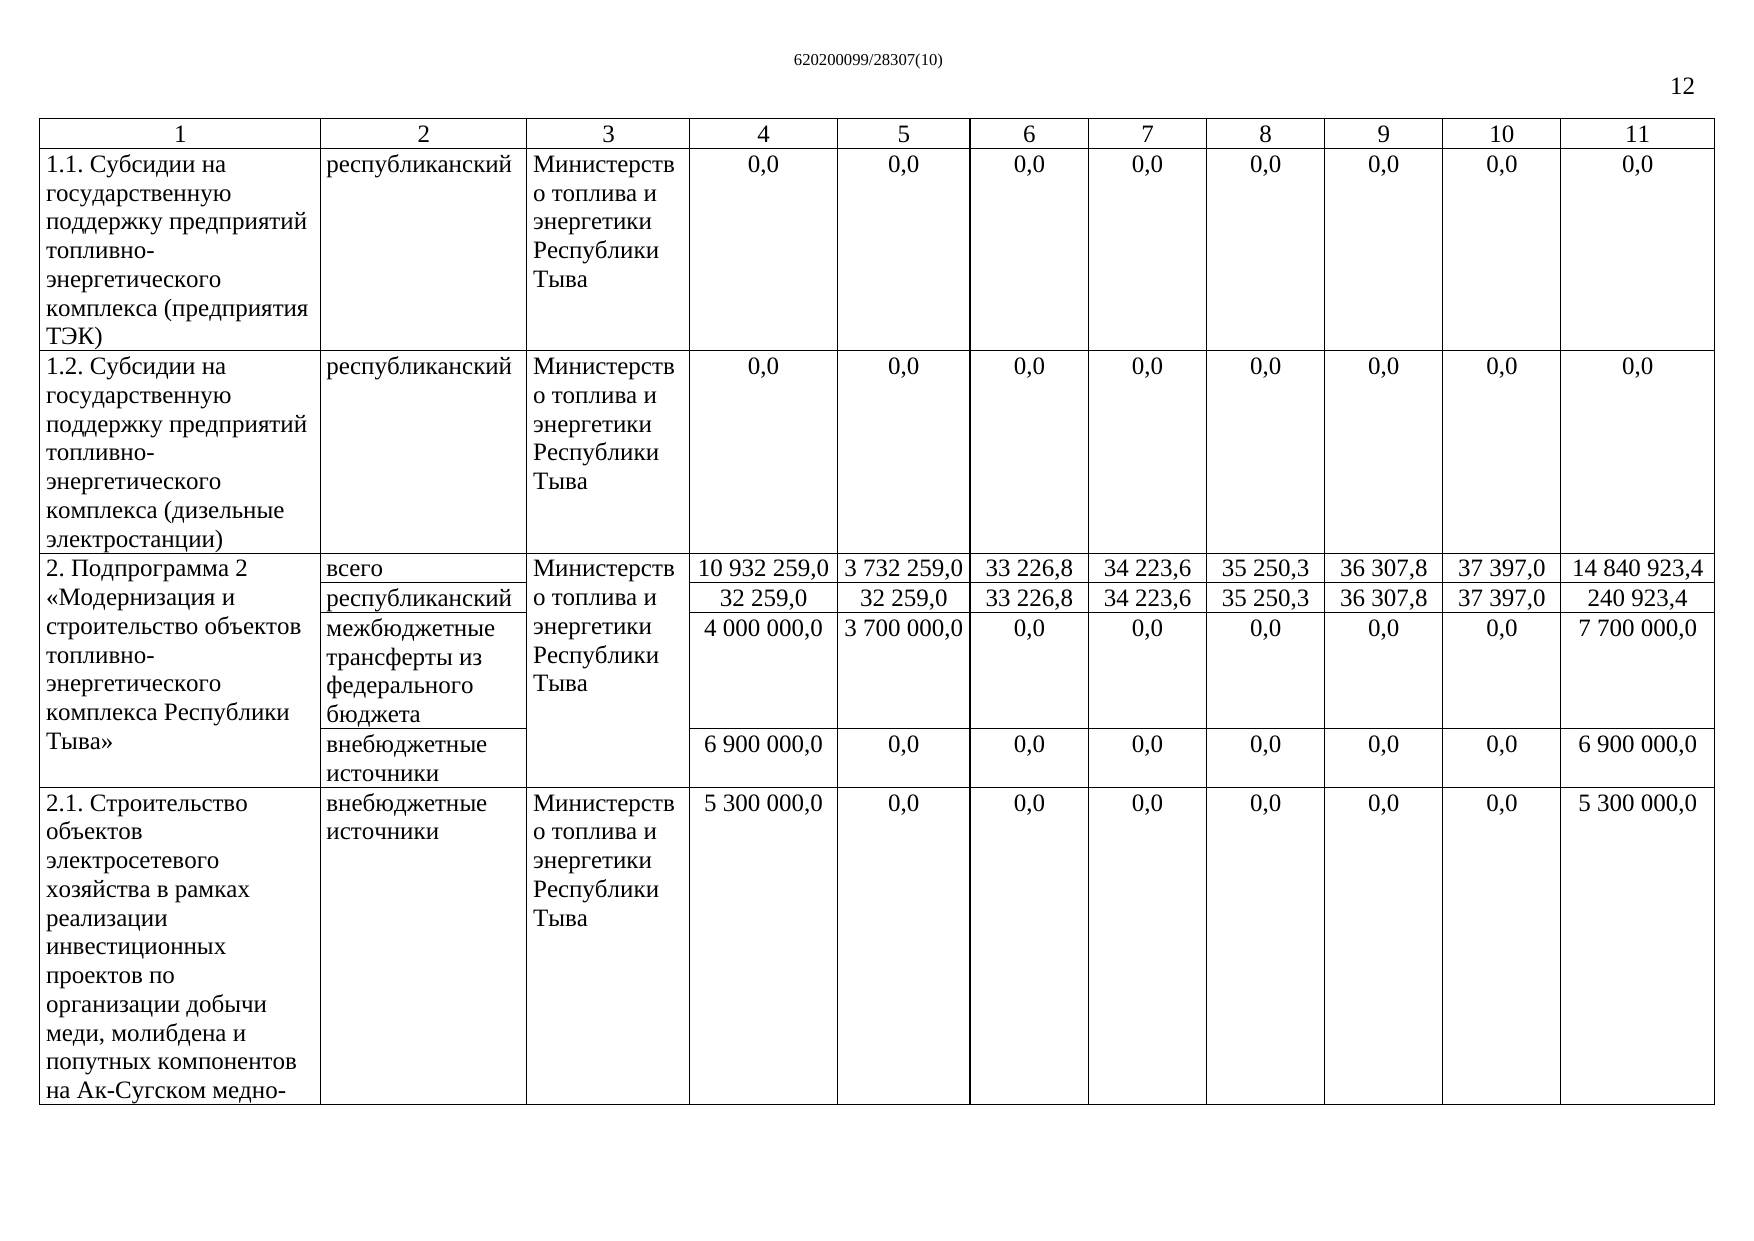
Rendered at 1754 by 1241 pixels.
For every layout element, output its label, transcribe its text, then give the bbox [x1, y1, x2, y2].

table_cell 2. Подпрограмма 2 «Модернизация и строительство объектов топливно-энергетического комплекса Республики Тыва» [40, 554, 320, 787]
table_cell 10 932 259,0 [690, 554, 837, 582]
table_cell 36 307,8 [1325, 583, 1442, 612]
table_cell 0,0 [838, 351, 969, 552]
table_cell 4 000 000,0 [690, 613, 837, 728]
table_cell 0,0 [1561, 149, 1714, 350]
table_header 9 [1325, 119, 1442, 148]
table_cell 33 226,8 [971, 554, 1088, 582]
table_cell 0,0 [1325, 613, 1442, 728]
table_header 3 [527, 119, 689, 148]
table_cell 0,0 [838, 149, 969, 350]
table_cell 0,0 [971, 613, 1088, 728]
table_cell 0,0 [971, 729, 1088, 787]
table_cell 34 223,6 [1089, 554, 1206, 582]
table_header 11 [1561, 119, 1714, 148]
table_cell 37 397,0 [1443, 583, 1560, 612]
table_cell 0,0 [1443, 351, 1560, 552]
table_cell республиканский [321, 583, 526, 612]
table_header 1 [40, 119, 320, 148]
table_cell 3 700 000,0 [838, 613, 969, 728]
table_cell внебюджетные источники [321, 729, 526, 787]
table_cell 0,0 [1443, 729, 1560, 787]
table_cell 0,0 [1207, 613, 1324, 728]
table_header 4 [690, 119, 837, 148]
table_cell 0,0 [838, 729, 969, 787]
table_cell 37 397,0 [1443, 554, 1560, 582]
table_cell 0,0 [1089, 613, 1206, 728]
table_cell 34 223,6 [1089, 583, 1206, 612]
table_cell 14 840 923,4 [1561, 554, 1714, 582]
table_cell 0,0 [1561, 351, 1714, 552]
table_cell 0,0 [1443, 788, 1560, 1104]
table_cell республиканский [321, 351, 526, 552]
table_cell всего [321, 554, 526, 582]
table_cell межбюджетные трансферты из федерального бюджета [321, 613, 526, 728]
table_cell 0,0 [1207, 729, 1324, 787]
table_cell 0,0 [1089, 729, 1206, 787]
table_header 10 [1443, 119, 1560, 148]
table_cell 1.1. Субсидии на государственную поддержку предприятий топливно-энергетического комплекса (предприятия ТЭК) [40, 149, 320, 350]
table_cell 7 700 000,0 [1561, 613, 1714, 728]
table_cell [527, 149, 689, 350]
table_cell 0,0 [690, 149, 837, 350]
table_cell 0,0 [1089, 351, 1206, 552]
table_header 2 [321, 119, 526, 148]
table_cell 0,0 [1207, 788, 1324, 1104]
table_header 8 [1207, 119, 1324, 148]
table_cell 35 250,3 [1207, 583, 1324, 612]
table_cell 32 259,0 [690, 583, 837, 612]
table_cell 0,0 [971, 149, 1088, 350]
table_cell 0,0 [1443, 149, 1560, 350]
table_cell 0,0 [838, 788, 969, 1104]
table_cell 5 300 000,0 [690, 788, 837, 1104]
table_cell 0,0 [1325, 788, 1442, 1104]
table_cell 0,0 [1325, 729, 1442, 787]
table_cell 0,0 [1089, 788, 1206, 1104]
table_header 7 [1089, 119, 1206, 148]
table_cell 0,0 [1325, 351, 1442, 552]
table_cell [40, 788, 320, 1104]
table_cell 0,0 [1207, 149, 1324, 350]
table_cell 32 259,0 [838, 583, 969, 612]
table_cell 0,0 [1443, 613, 1560, 728]
table_cell 0,0 [1207, 351, 1324, 552]
table_header 6 [971, 119, 1088, 148]
table_cell Министерство топлива и энергетики Республики Тыва [527, 554, 689, 787]
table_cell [527, 788, 689, 1104]
table_cell 36 307,8 [1325, 554, 1442, 582]
table_cell 6 900 000,0 [1561, 729, 1714, 787]
table_cell 0,0 [971, 351, 1088, 552]
table_cell 1.2. Субсидии на государственную поддержку предприятий топливно-энергетического комплекса (дизельные электростанции) [40, 351, 320, 552]
table_cell внебюджетные источники [321, 788, 526, 1104]
table_cell 0,0 [1089, 149, 1206, 350]
table_cell 5 300 000,0 [1561, 788, 1714, 1104]
table_cell 6 900 000,0 [690, 729, 837, 787]
table_header 5 [838, 119, 969, 148]
table_cell 0,0 [971, 788, 1088, 1104]
table_cell Министерство топлива и энергетики Республики Тыва [527, 351, 689, 552]
table_cell 0,0 [1325, 149, 1442, 350]
table_cell 35 250,3 [1207, 554, 1324, 582]
table_cell 3 732 259,0 [838, 554, 969, 582]
table_cell 33 226,8 [971, 583, 1088, 612]
table_cell 240 923,4 [1561, 583, 1714, 612]
table_cell республиканский [321, 149, 526, 350]
table_cell 0,0 [690, 351, 837, 552]
